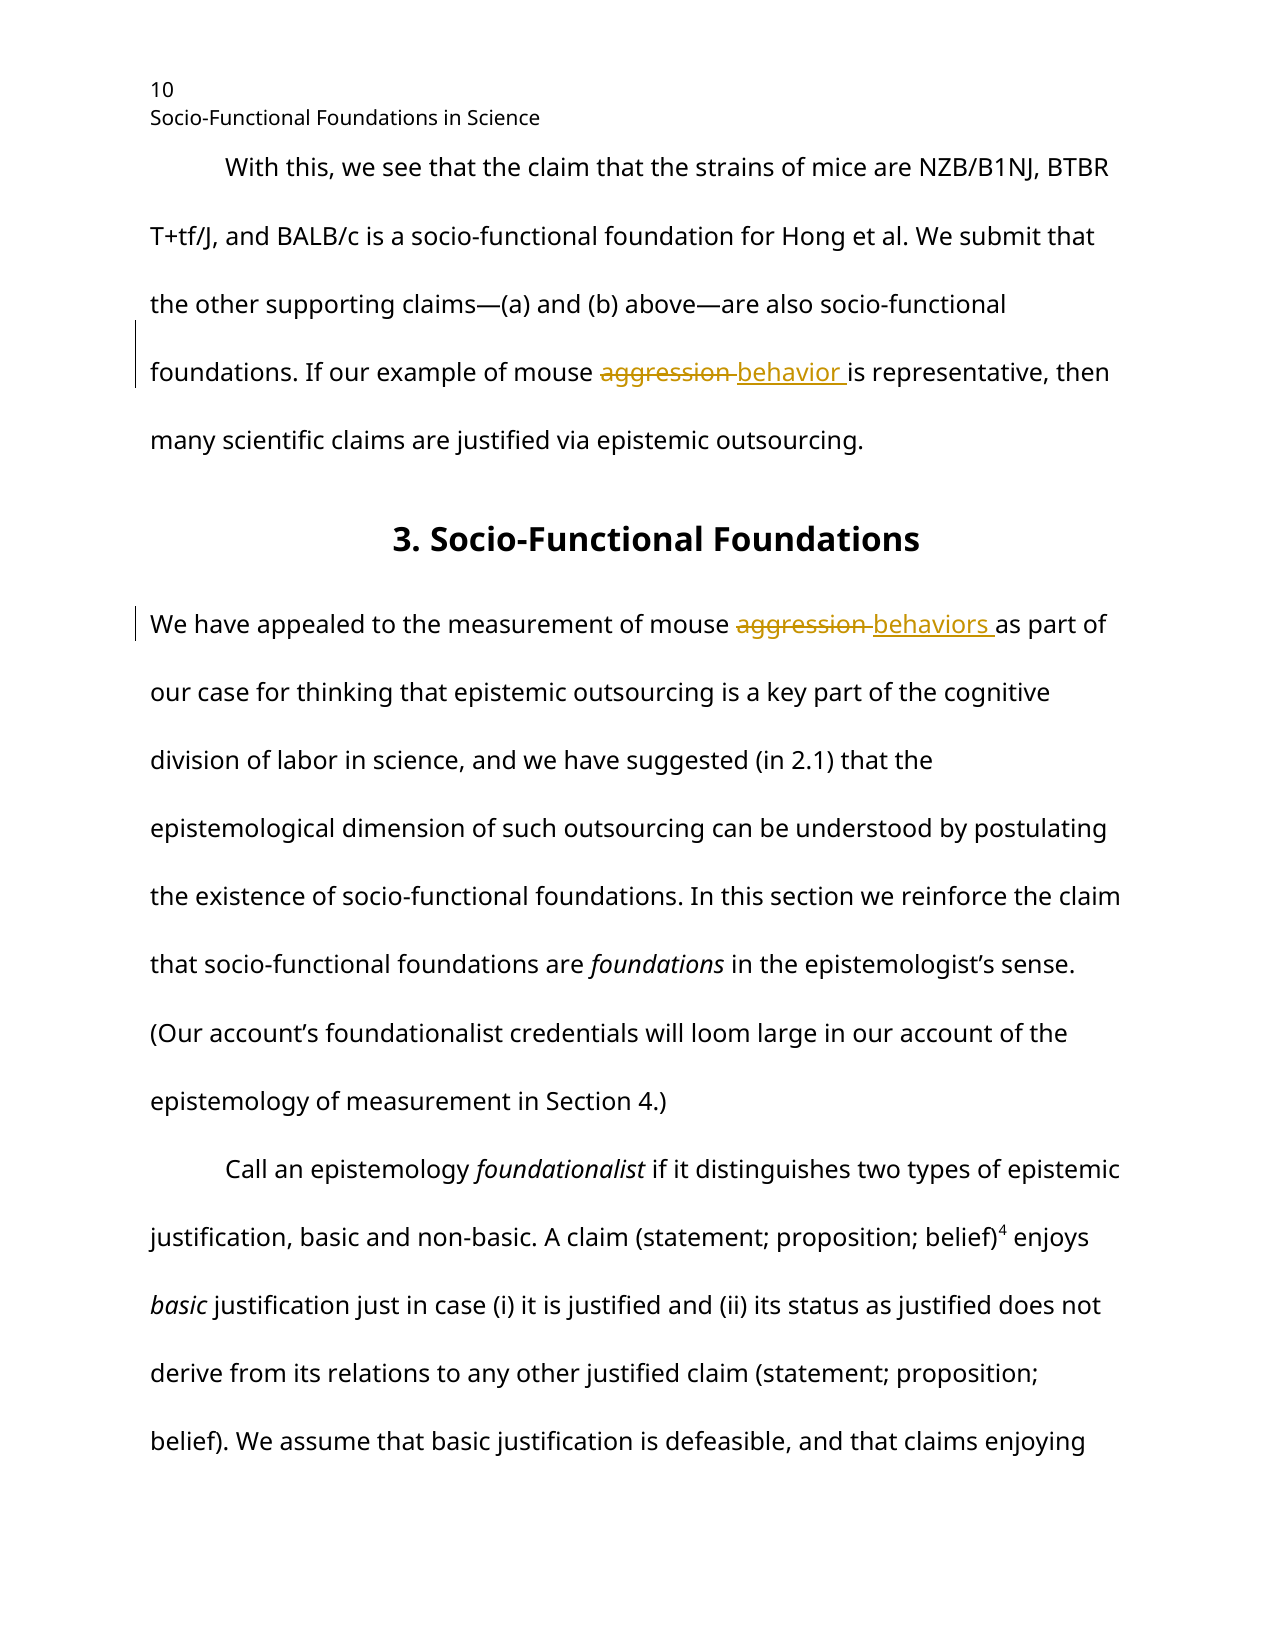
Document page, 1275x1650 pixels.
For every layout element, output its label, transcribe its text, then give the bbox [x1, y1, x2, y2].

text With this, we see that the claim that the strains of mice are NZB/B1NJ, BTBR T+tf/J, and BALB/c is a socio-functional foundation for Hong et al. We submit that the other supporting claims—(a) and (b) above—are also socio-functional foundations. If our example of mouse is representative, then many scientific claims are justified via epistemic outsourcing. [150, 150, 1125, 457]
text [150, 1151, 1125, 1458]
text We have appealed to the measurement of mouse as part of our case for thinking that epistemic outsourcing is a key part of the cognitive division of labor in science, and we have suggested (in 2.1) that the epistemological dimension of such outsourcing can be understood by postulating the existence of socio-functional foundations. In this section we reinforce the claim that socio-functional foundations are foundations in the epistemologist’s sense. (Our account’s foundationalist credentials will loom large in our account of the epistemology of measurement in Section 4.) [150, 606, 1125, 1117]
subtitle Socio-Functional Foundations [187, 516, 1125, 561]
